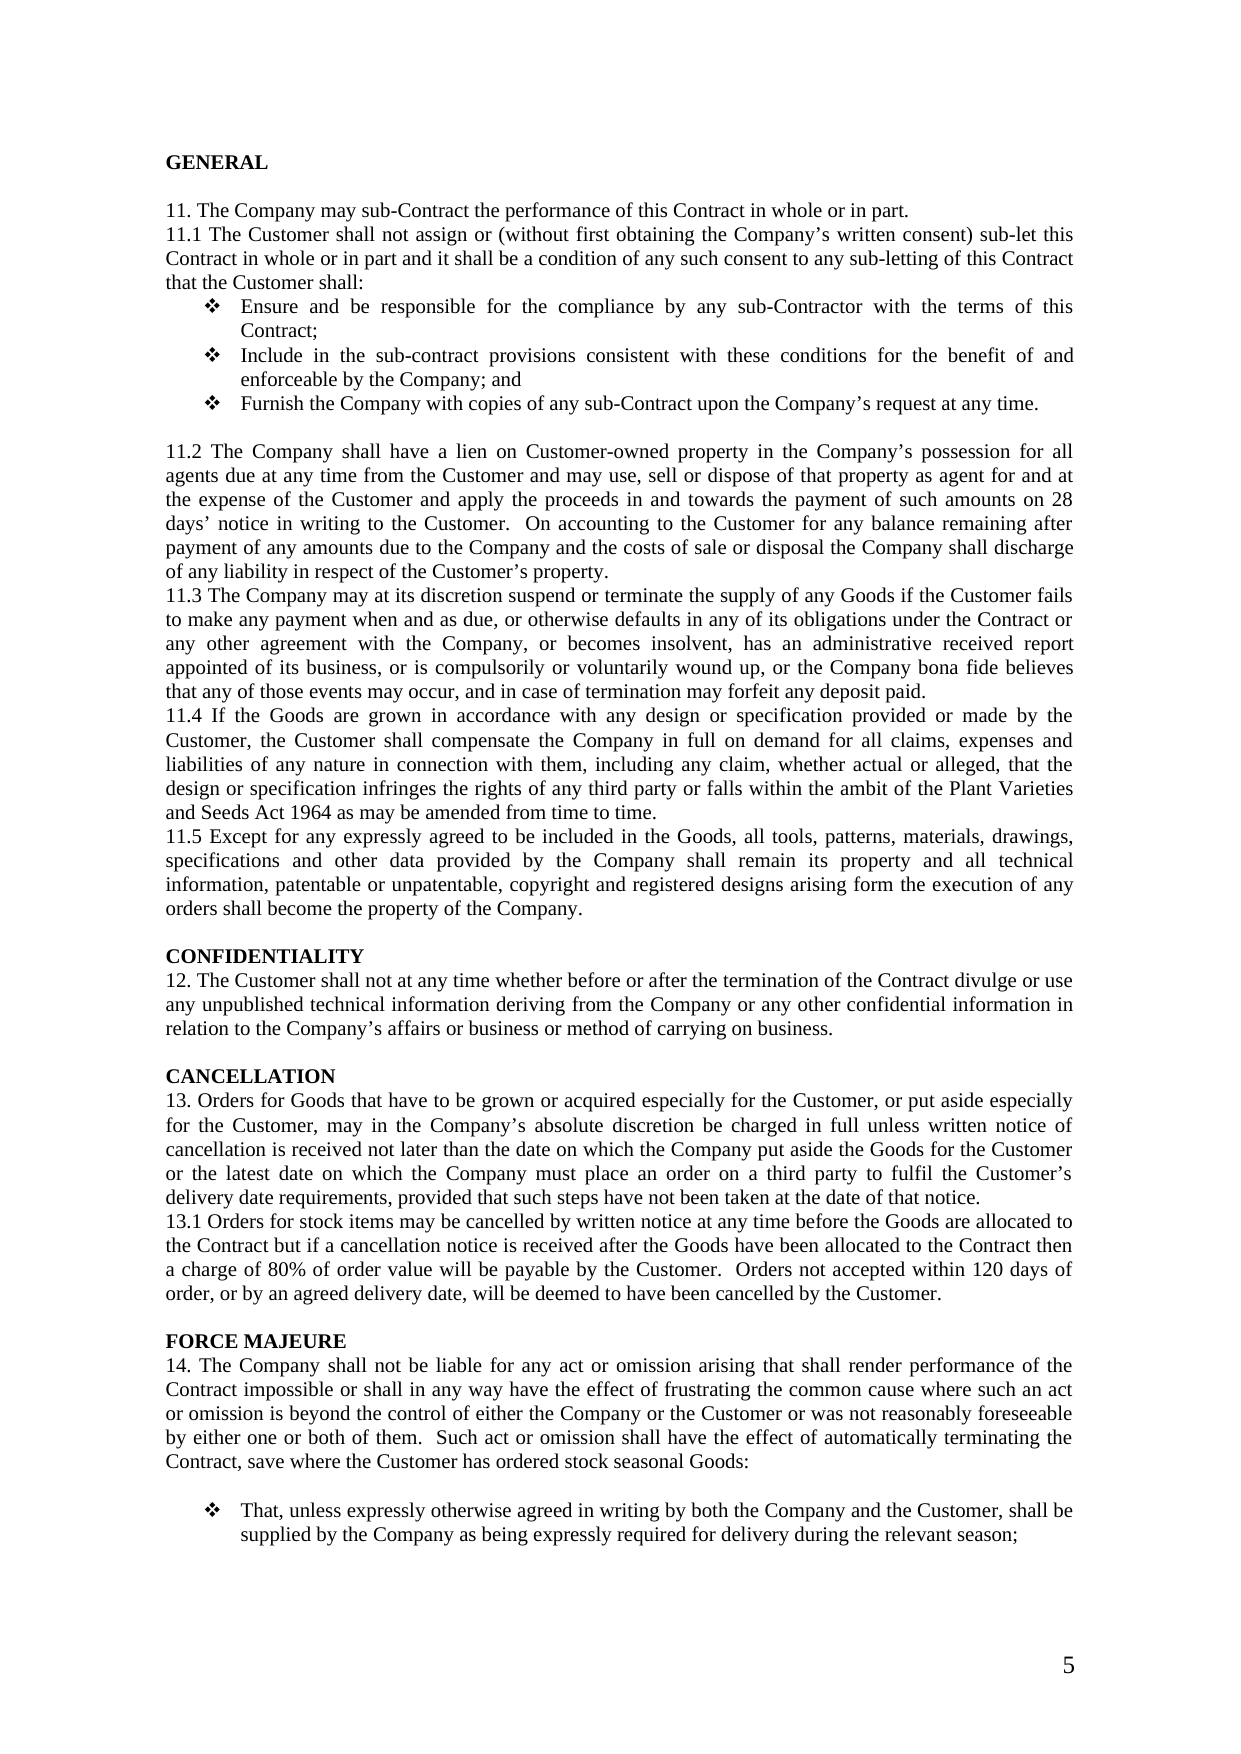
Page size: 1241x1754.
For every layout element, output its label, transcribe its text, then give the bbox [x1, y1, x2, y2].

list Furnish the Company with copies of any sub-Contract upon the Company’s request at any time. [203, 391, 1075, 415]
text 13. Orders for Goods that have to be grown or acquired especially for the Customer, or put aside especially for the Customer, may in the Company’s absolute discretion be charged in full unless written notice of cancellation is received not later than the date on which the Company put aside the Goods for the Customer or the latest date on which the Company must place an order on a third party to fulfil the Customer’s delivery date requirements, provided that such steps have not been taken at the date of that notice. [165, 1088, 1075, 1209]
text 11.4 If the Goods are grown in accordance with any design or specification provided or made by the Customer, the Customer shall compensate the Company in full on demand for all claims, expenses and liabilities of any nature in connection with them, including any claim, whether actual or alleged, that the design or specification infringes the rights of any third party or falls within the ambit of the Plant Varieties and Seeds Act 1964 as may be amended from time to time. [165, 703, 1075, 824]
text 11.5 Except for any expressly agreed to be included in the Goods, all tools, patterns, materials, drawings, specifications and other data provided by the Company shall remain its property and all technical information, patentable or unpatentable, copyright and registered designs arising form the execution of any orders shall become the property of the Company. [165, 824, 1075, 920]
text 11.1 The Customer shall not assign or (without first obtaining the Company’s written consent) sub-let this Contract in whole or in part and it shall be a condition of any such consent to any sub-letting of this Contract that the Customer shall: [165, 222, 1075, 294]
subtitle CONFIDENTIALITY [165, 944, 1075, 968]
list Ensure and be responsible for the compliance by any sub-Contractor with the terms of this Contract; [203, 294, 1075, 342]
text 11.3 The Company may at its discretion suspend or terminate the supply of any Goods if the Customer fails to make any payment when and as due, or otherwise defaults in any of its obligations under the Contract or any other agreement with the Company, or becomes insolvent, has an administrative received report appointed of its business, or is compulsorily or voluntarily wound up, or the Company bona fide believes that any of those events may occur, and in case of termination may forfeit any deposit paid. [165, 583, 1075, 703]
text 12. The Customer shall not at any time whether before or after the termination of the Contract divulge or use any unpublished technical information deriving from the Company or any other confidential information in relation to the Company’s affairs or business or method of carrying on business. [165, 968, 1075, 1040]
text 14. The Company shall not be liable for any act or omission arising that shall render performance of the Contract impossible or shall in any way have the effect of frustrating the common cause where such an act or omission is beyond the control of either the Company or the Customer or was not reasonably foreseeable by either one or both of them. Such act or omission shall have the effect of automatically terminating the Contract, save where the Customer has ordered stock seasonal Goods: [165, 1353, 1075, 1473]
text FORCE MAJEURE [165, 1329, 1075, 1353]
subtitle CANCELLATION [165, 1064, 1075, 1088]
list That, unless expressly otherwise agreed in writing by both the Company and the Customer, shall be supplied by the Company as being expressly required for delivery during the relevant season; [203, 1497, 1075, 1546]
text 11.2 The Company shall have a lien on Customer-owned property in the Company’s possession for all agents due at any time from the Customer and may use, sell or dispose of that property as agent for and at the expense of the Customer and apply the proceeds in and towards the payment of such amounts on 28 days’ notice in writing to the Customer. On accounting to the Customer for any balance remaining after payment of any amounts due to the Company and the costs of sale or disposal the Company shall discharge of any liability in respect of the Customer’s property. [165, 439, 1075, 583]
subtitle GENERAL [165, 150, 1075, 174]
text 13.1 Orders for stock items may be cancelled by written notice at any time before the Goods are allocated to the Contract but if a cancellation notice is received after the Goods have been allocated to the Contract then a charge of 80% of order value will be payable by the Customer. Orders not accepted within 120 days of order, or by an agreed delivery date, will be deemed to have been cancelled by the Customer. [165, 1209, 1075, 1305]
list Include in the sub-contract provisions consistent with these conditions for the benefit of and enforceable by the Company; and [203, 342, 1075, 391]
text 11. The Company may sub-Contract the performance of this Contract in whole or in part. [165, 198, 1075, 222]
